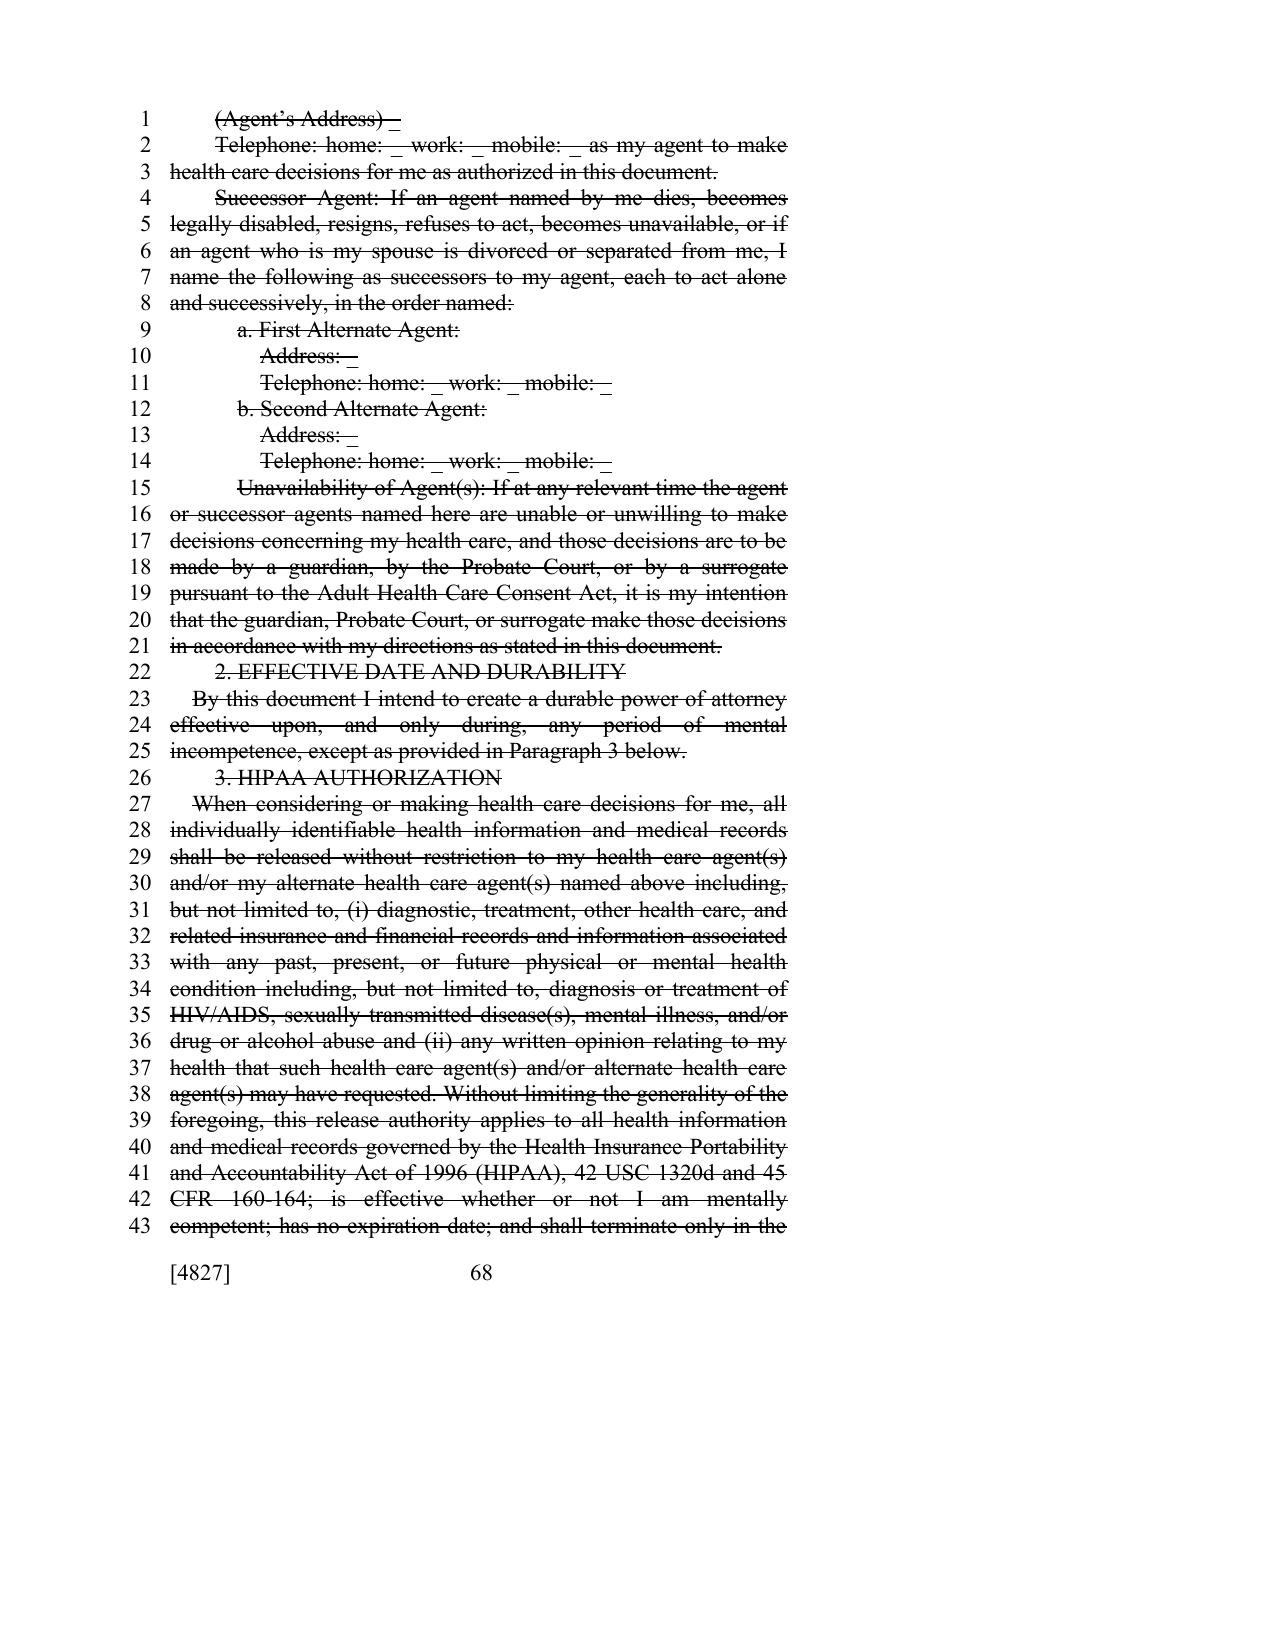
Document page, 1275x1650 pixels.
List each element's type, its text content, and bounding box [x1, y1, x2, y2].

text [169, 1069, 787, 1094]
text Address: _ [169, 342, 787, 368]
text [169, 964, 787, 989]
text Address: _ [169, 421, 787, 448]
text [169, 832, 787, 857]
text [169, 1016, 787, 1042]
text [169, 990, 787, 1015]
text By this document I intend to create a durable power of attorney effective upon, and only during, any period of mental incompetence, except as provided in Paragraph 3 below. [169, 726, 787, 764]
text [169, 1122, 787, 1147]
text 2. EFFECTIVE DATE AND DURABILITY [169, 658, 787, 685]
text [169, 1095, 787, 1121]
text Successor Agent: If an agent named by me dies, becomes legally disabled, resigns, refuses to act, becomes unavailable, or if an agent who is my spouse is divorced or separated from me, I name the following as successors to my agent, each to act alone and successively, in the order named: [169, 279, 787, 316]
text a. First Alternate Agent: [169, 316, 787, 342]
text Telephone: home: _ work: _ mobile: _ as my agent to make health care decisions for me as authorized in this document. [169, 131, 787, 184]
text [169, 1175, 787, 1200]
text By this document I intend to create a durable power of attorney effective upon, and only during, any period of mental incompetence, except as provided in Paragraph 3 below. [169, 685, 787, 725]
text Telephone: home: _ work: _ mobile: _ [169, 448, 787, 474]
text b. Second Alternate Agent: [169, 395, 787, 421]
text 3. HIPAA AUTHORIZATION [169, 764, 787, 790]
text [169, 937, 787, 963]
text (Agent’s Address) _ [169, 105, 787, 131]
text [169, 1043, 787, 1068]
text Successor Agent: If an agent named by me dies, becomes legally disabled, resigns, refuses to act, becomes unavailable, or if an agent who is my spouse is divorced or separated from me, I name the following as successors to my agent, each to act alone and successively, in the order named: [169, 184, 787, 225]
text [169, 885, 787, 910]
text Telephone: home: _ work: _ mobile: _ [169, 368, 787, 395]
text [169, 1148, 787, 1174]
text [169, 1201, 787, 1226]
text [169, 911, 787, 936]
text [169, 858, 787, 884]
